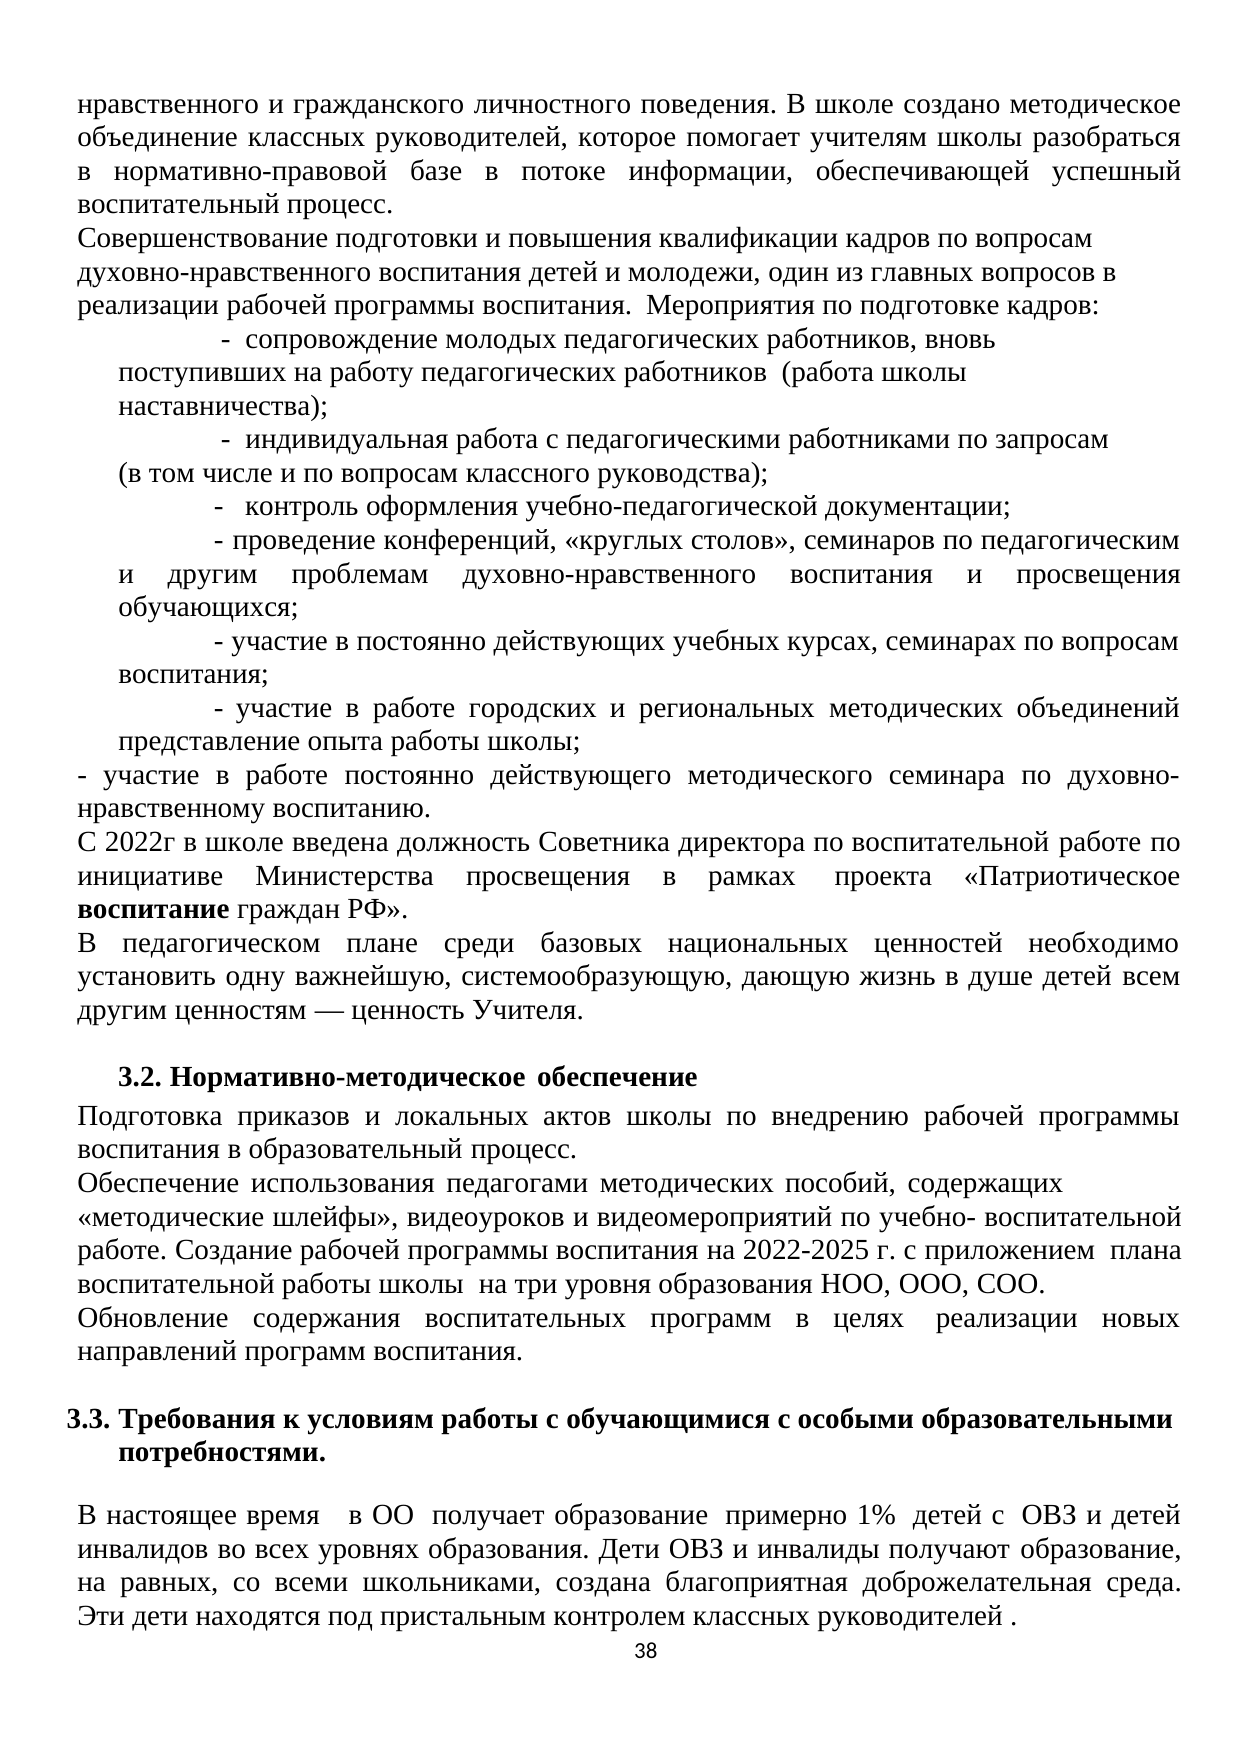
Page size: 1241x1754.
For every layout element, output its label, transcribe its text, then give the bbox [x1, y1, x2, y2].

list сопровождение молодых педагогических работников, вновь поступивших на работу педагогических работников (работа школы наставничества); [118, 321, 1165, 422]
text нравственного и гражданского личностного поведения. В школе создано методическое объединение классных руководителей, которое помогает учителям школы разобраться в нормативно-правовой базе в потоке информации, обеспечивающей успешный воспитательный процесс. [77, 86, 1181, 220]
list индивидуальная работа с педагогическими работниками по запросам (в том числе и по вопросам классного руководства); [118, 422, 1138, 489]
text - участие в работе постоянно действующего методического семинара по духовно-нравственному воспитанию. [77, 757, 1180, 824]
list участие в постоянно действующих учебных курсах, семинарах по вопросам воспитания; [118, 623, 1179, 690]
list Требования к условиям работы с обучающимися с особыми образовательными потребностями. [66, 1401, 1180, 1468]
text С 2022г в школе введена должность Советника директора по воспитательной работе по инициативе Министерства просвещения в рамках проекта «Патриотическое воспитание граждан РФ». [77, 824, 1180, 925]
list контроль оформления учебно-педагогической документации; [213, 489, 1194, 522]
list Нормативно-методическое обеспечение [118, 1059, 1194, 1092]
text В настоящее время в ОО получает образование примерно 1% детей с ОВЗ и детей инвалидов во всех уровнях образования. Дети ОВЗ и инвалиды получают образование, на равных, со всеми школьниками, создана благоприятная доброжелательная среда. Эти дети находятся под пристальным контролем классных руководителей . [77, 1497, 1181, 1632]
list участие в работе городских и региональных методических объединений представление опыта работы школы; [118, 690, 1180, 757]
text В педагогическом плане среди базовых национальных ценностей необходимо установить одну важнейшую, системообразующую, дающую жизнь в душе детей всем другим ценностям — ценность Учителя. [77, 925, 1180, 1025]
text Обеспечение использования педагогами методических пособий, содержащих [77, 1165, 1194, 1199]
text Совершенствование подготовки и повышения квалификации кадров по вопросам духовно-нравственного воспитания детей и молодежи, один из главных вопросов в реализации рабочей программы воспитания. Мероприятия по подготовке кадров: [77, 220, 1152, 321]
text «методические шлейфы», видеоуроков и видеомероприятий по учебно- воспитательной работе. Создание рабочей программы воспитания на 2022-2025 г. с приложением плана воспитательной работы школы на три уровня образования НОО, ООО, СОО. [77, 1199, 1182, 1299]
text Подготовка приказов и локальных актов школы по внедрению рабочей программы воспитания в образовательный процесс. [77, 1098, 1180, 1165]
text Обновление содержания воспитательных программ в целях реализации новых направлений программ воспитания. [77, 1300, 1180, 1367]
list проведение конференций, «круглых столов», семинаров по педагогическим и другим проблемам духовно-нравственного воспитания и просвещения обучающихся; [118, 522, 1181, 623]
